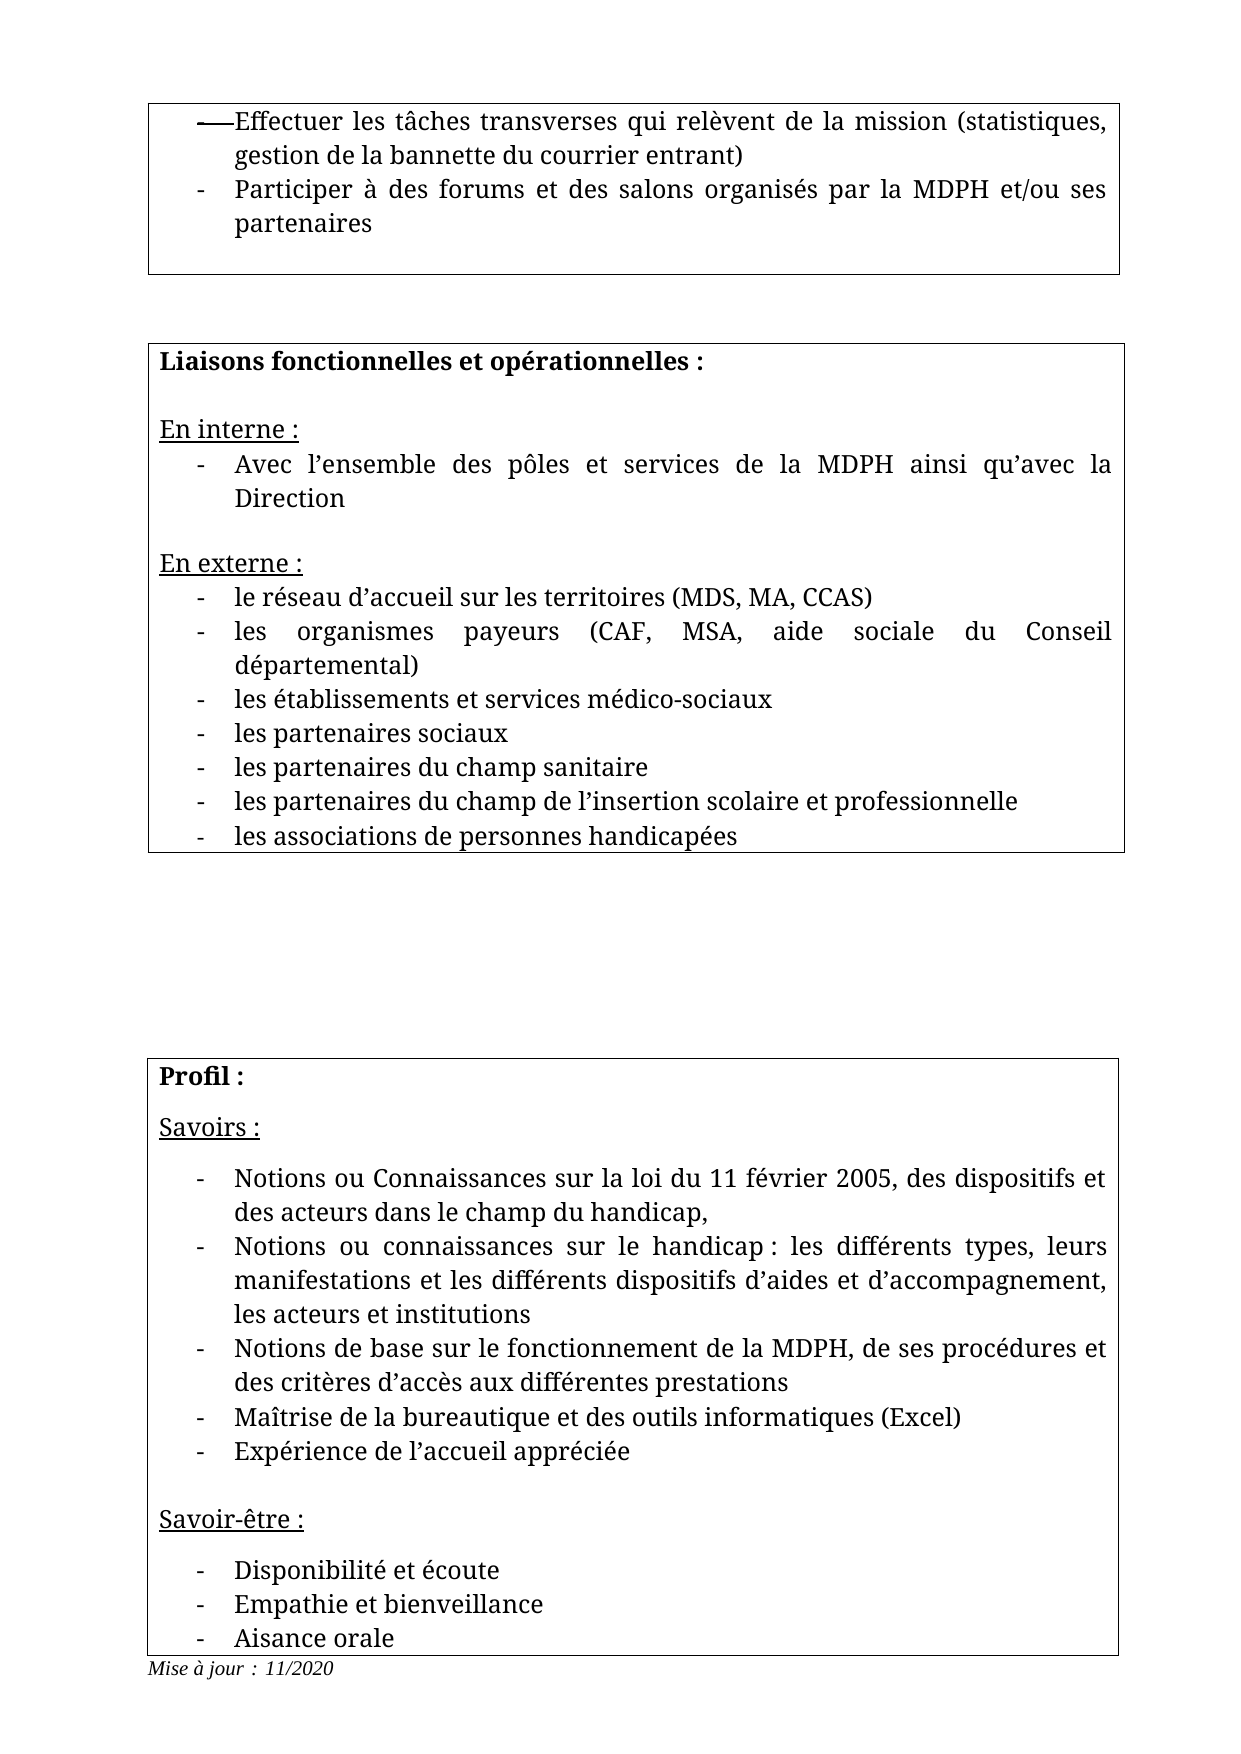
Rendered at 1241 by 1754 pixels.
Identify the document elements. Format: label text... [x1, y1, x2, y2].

table_header Liaisons fonctionnelles et opérationnelles : En interne : Avec l’ensemble des pôles et services de la MDPH ainsi qu’avec la Direction En externe : le réseau d’accueil sur les territoires (MDS, MA, CCAS) les organismes payeurs (CAF, MSA, aide sociale du Conseil départemental) les établissements et services médico-sociaux les partenaires sociaux les partenaires du champ sanitaire les partenaires du champ de l’insertion scolaire et professionnelle les associations de personnes handicapées [149, 344, 1124, 852]
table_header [148, 1059, 1118, 1655]
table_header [149, 104, 1119, 274]
